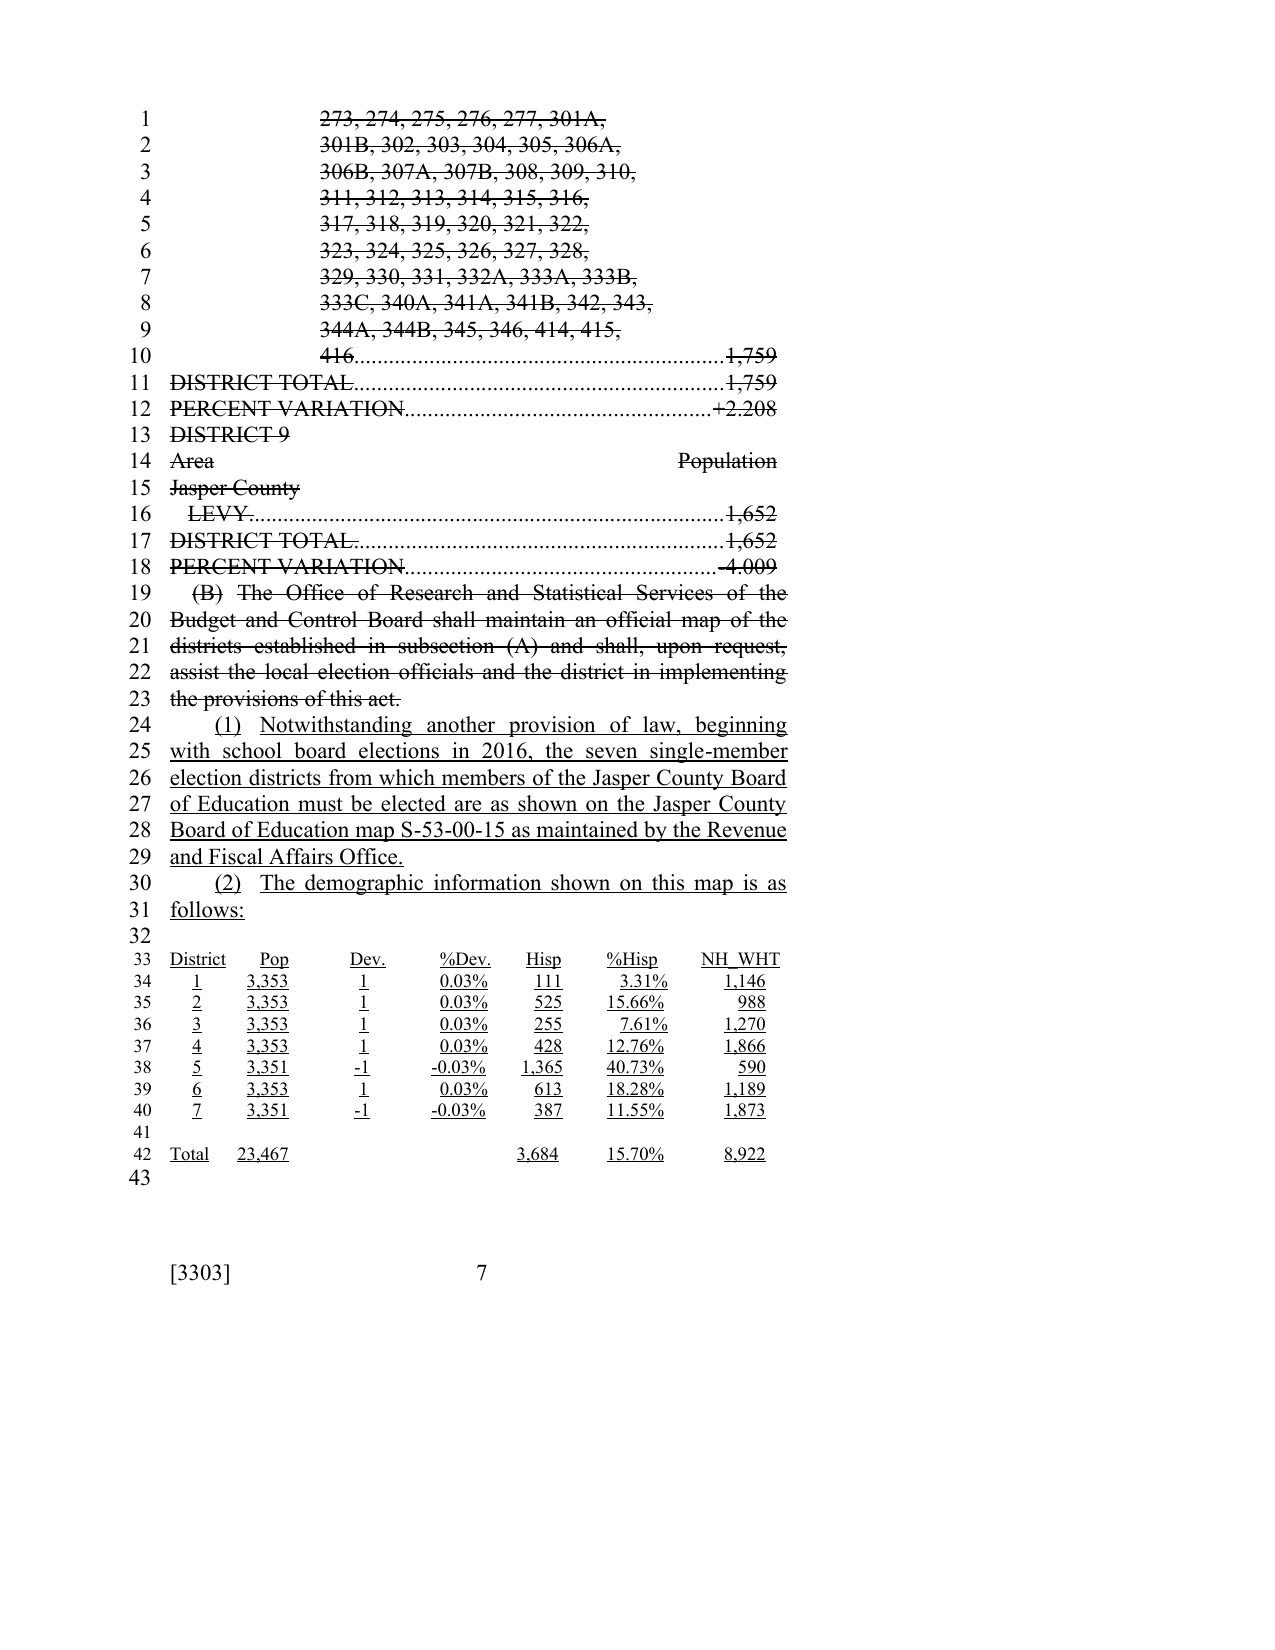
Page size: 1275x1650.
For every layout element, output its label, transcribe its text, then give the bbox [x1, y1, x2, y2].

text 333C, 340A, 341A, 341B, 342, 343, [169, 289, 787, 316]
text DISTRICT TOTAL 1,759 [169, 368, 787, 395]
text District Pop Dev. %Dev. Hisp %Hisp NH_WHT [169, 948, 787, 970]
text Total 23,467 3,684 15.70% 8,922 [169, 1142, 787, 1164]
text (2) The demographic information shown on this map is as follows: [169, 869, 787, 922]
text 306B, 307A, 307B, 308, 309, 310, [169, 158, 787, 184]
text 4 3,353 1 0.03% 428 12.76% 1,866 [169, 1034, 787, 1056]
text Area Population [169, 448, 787, 474]
text 7 3,351 -1 -0.03% 387 11.55% 1,873 [169, 1099, 787, 1121]
text 273, 274, 275, 276, 277, 301A, [169, 105, 787, 131]
text 311, 312, 313, 314, 315, 316, [169, 184, 787, 210]
text PERCENT VARIATION -4.009 [169, 553, 787, 579]
text Jasper County [169, 474, 787, 500]
text 6 3,353 1 0.03% 613 18.28% 1,189 [169, 1078, 787, 1099]
text 416 1,759 [169, 342, 787, 368]
text (B) The Office of Research and Statistical Services of the Budget and Control Board shall maintain an official map of the districts established in subsection (A) and shall, upon request, assist the local election officials and the district in implementing the provisions of this act. [169, 579, 787, 620]
text 2 3,353 1 0.03% 525 15.66% 988 [169, 991, 787, 1013]
text 1 3,353 1 0.03% 111 3.31% 1,146 [169, 970, 787, 991]
text 323, 324, 325, 326, 327, 328, [169, 237, 787, 263]
text 3 3,353 1 0.03% 255 7.61% 1,270 [169, 1013, 787, 1034]
text (B) The Office of Research and Statistical Services of the Budget and Control Board shall maintain an official map of the districts established in subsection (A) and shall, upon request, assist the local election officials and the district in implementing the provisions of this act. [169, 674, 787, 711]
text 5 3,351 -1 -0.03% 1,365 40.73% 590 [169, 1056, 787, 1078]
text (1) Notwithstanding another provision of law, beginning with school board elections in 2016, the seven single-member election districts from which members of the Jasper County Board of Education must be elected are as shown on the Jasper County Board of Education map S-53-00-15 as maintained by the Revenue and Fiscal Affairs Office. [169, 711, 787, 760]
text DISTRICT 9 [169, 421, 787, 448]
text 317, 318, 319, 320, 321, 322, [169, 210, 787, 237]
text 344A, 344B, 345, 346, 414, 415, [169, 316, 787, 342]
text PERCENT VARIATION +2.208 [169, 395, 787, 421]
text 301B, 302, 303, 304, 305, 306A, [169, 131, 787, 158]
text DISTRICT TOTAL. 1,652 [169, 527, 787, 553]
text LEVY. 1,652 [169, 500, 787, 527]
text 329, 330, 331, 332A, 333A, 333B, [169, 263, 787, 289]
